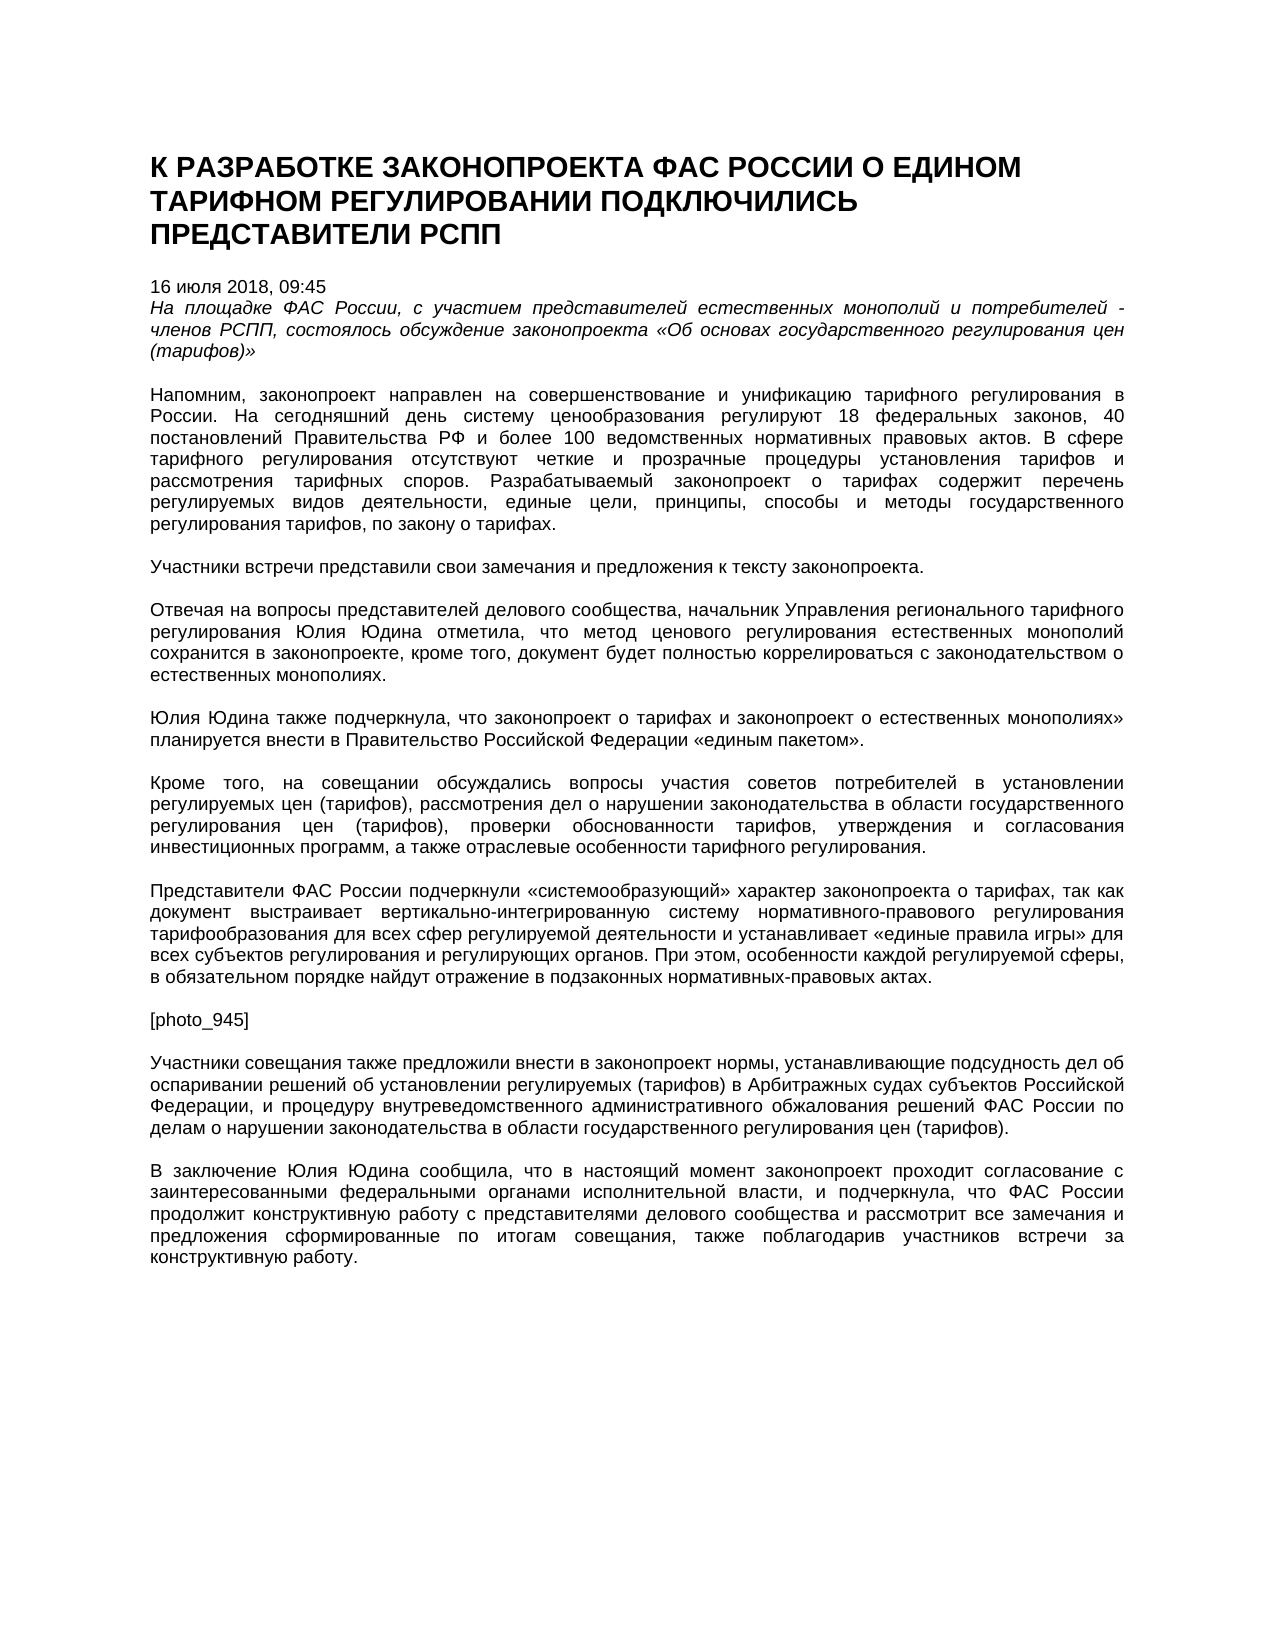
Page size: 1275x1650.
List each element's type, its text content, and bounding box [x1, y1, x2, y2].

text В заключение Юлия Юдина сообщила, что в настоящий момент законопроект проходит согласование с заинтересованными федеральными органами исполнительной власти, и подчеркнула, что ФАС России продолжит конструктивную работу с представителями делового сообщества и рассмотрит все замечания и предложения сформированные по итогам совещания, также поблагодарив участников встречи за конструктивную работу. [150, 1160, 1125, 1267]
text [photo_945] [150, 1009, 1125, 1030]
text Представители ФАС России подчеркнули «системообразующий» характер законопроекта о тарифах, так как документ выстраивает вертикально-интегрированную систему нормативного-правового регулирования тарифообразования для всех сфер регулируемой деятельности и устанавливает «единые правила игры» для всех субъектов регулирования и регулирующих органов. При этом, особенности каждой регулируемой сферы, в обязательном порядке найдут отражение в подзаконных нормативных-правовых актах. [150, 879, 1125, 987]
text Отвечая на вопросы представителей делового сообщества, начальник Управления регионального тарифного регулирования Юлия Юдина отметила, что метод ценового регулирования естественных монополий сохранится в законопроекте, кроме того, документ будет полностью коррелироваться с законодательством о естественных монополиях. [150, 599, 1125, 685]
text На площадке ФАС России, с участием представителей естественных монополий и потребителей - членов РСПП, состоялось обсуждение законопроекта «Об основах государственного регулирования цен (тарифов)» [150, 297, 1125, 362]
text Участники встречи представили свои замечания и предложения к тексту законопроекта. [150, 556, 1125, 577]
text 16 июля 2018, 09:45 [150, 276, 1125, 297]
text Напомним, законопроект направлен на совершенствование и унификацию тарифного регулирования в России. На сегодняшний день систему ценообразования регулируют 18 федеральных законов, 40 постановлений Правительства РФ и более 100 ведомственных нормативных правовых актов. В сфере тарифного регулирования отсутствуют четкие и прозрачные процедуры установления тарифов и рассмотрения тарифных споров. Разрабатываемый законопроект о тарифах содержит перечень регулируемых видов деятельности, единые цели, принципы, способы и методы государственного регулирования тарифов, по закону о тарифах. [150, 383, 1125, 534]
text Участники совещания также предложили внести в законопроект нормы, устанавливающие подсудность дел об оспаривании решений об установлении регулируемых (тарифов) в Арбитражных судах субъектов Российской Федерации, и процедуру внутреведомственного административного обжалования решений ФАС России по делам о нарушении законодательства в области государственного регулирования цен (тарифов). [150, 1052, 1125, 1138]
subtitle К разработке законопроекта ФАС России о едином тарифном регулировании подключились представители РСПП [150, 150, 1125, 251]
text Кроме того, на совещании обсуждались вопросы участия советов потребителей в установлении регулируемых цен (тарифов), рассмотрения дел о нарушении законодательства в области государственного регулирования цен (тарифов), проверки обоснованности тарифов, утверждения и согласования инвестиционных программ, а также отраслевые особенности тарифного регулирования. [150, 772, 1125, 858]
text Юлия Юдина также подчеркнула, что законопроект о тарифах и законопроект о естественных монополиях» планируется внести в Правительство Российской Федерации «единым пакетом». [150, 707, 1125, 750]
